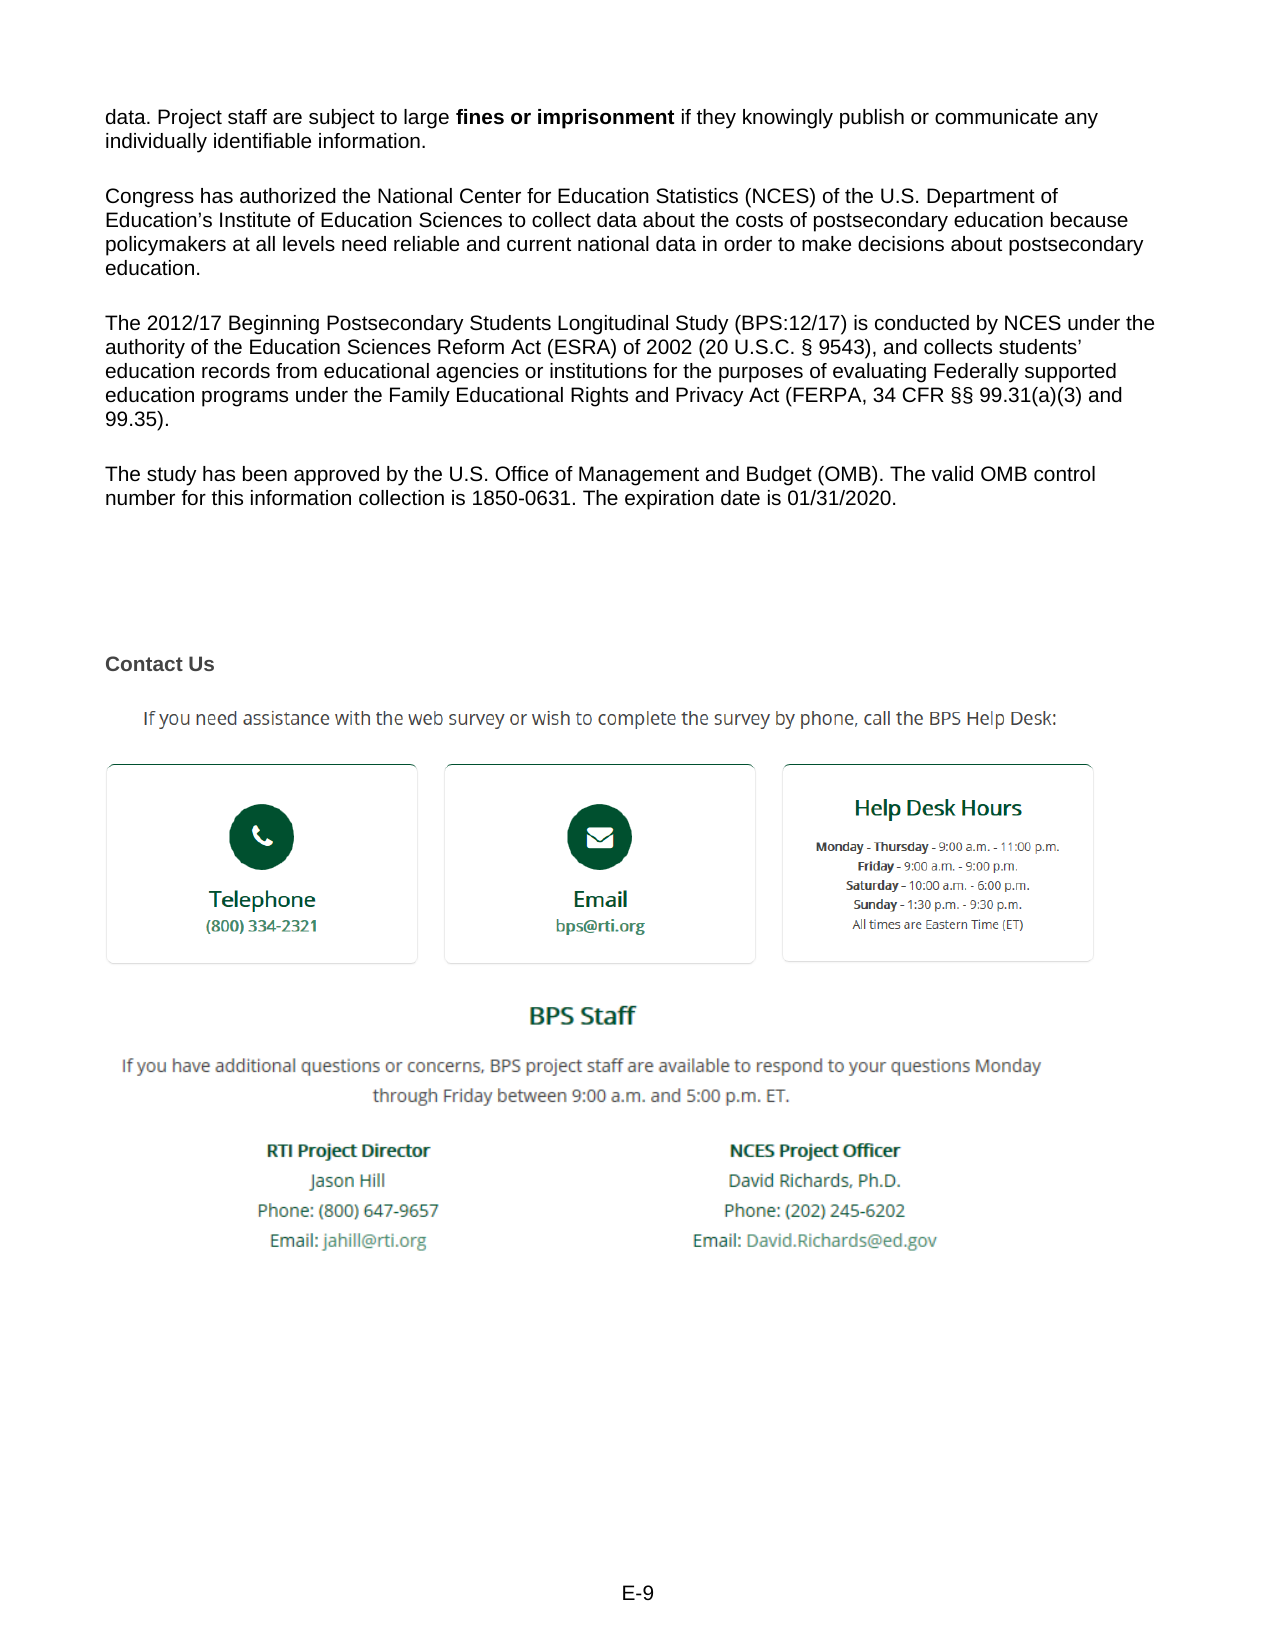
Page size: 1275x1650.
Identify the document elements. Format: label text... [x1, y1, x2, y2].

picture [105, 707, 1101, 966]
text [105, 105, 1170, 153]
picture [105, 996, 1093, 1267]
text Contact Us [105, 652, 1170, 676]
text The 2012/17 Beginning Postsecondary Students Longitudinal Study (BPS:12/17) is conducted by NCES under the authority of the Education Sciences Reform Act (ESRA) of 2002 (20 U.S.C. § 9543), and collects students’ education records from educational agencies or institutions for the purposes of evaluating Federally supported education programs under the Family Educational Rights and Privacy Act (FERPA, 34 CFR §§ 99.31(a)(3) and 99.35). [105, 311, 1170, 431]
text Congress has authorized the National Center for Education Statistics (NCES) of the U.S. Department of Education’s Institute of Education Sciences to collect data about the costs of postsecondary education because policymakers at all levels need reliable and current national data in order to make decisions about postsecondary education. [105, 184, 1170, 280]
text The study has been approved by the U.S. Office of Management and Budget (OMB). The valid OMB control number for this information collection is 1850-0631. The expiration date is 01/31/2020. [105, 462, 1170, 510]
